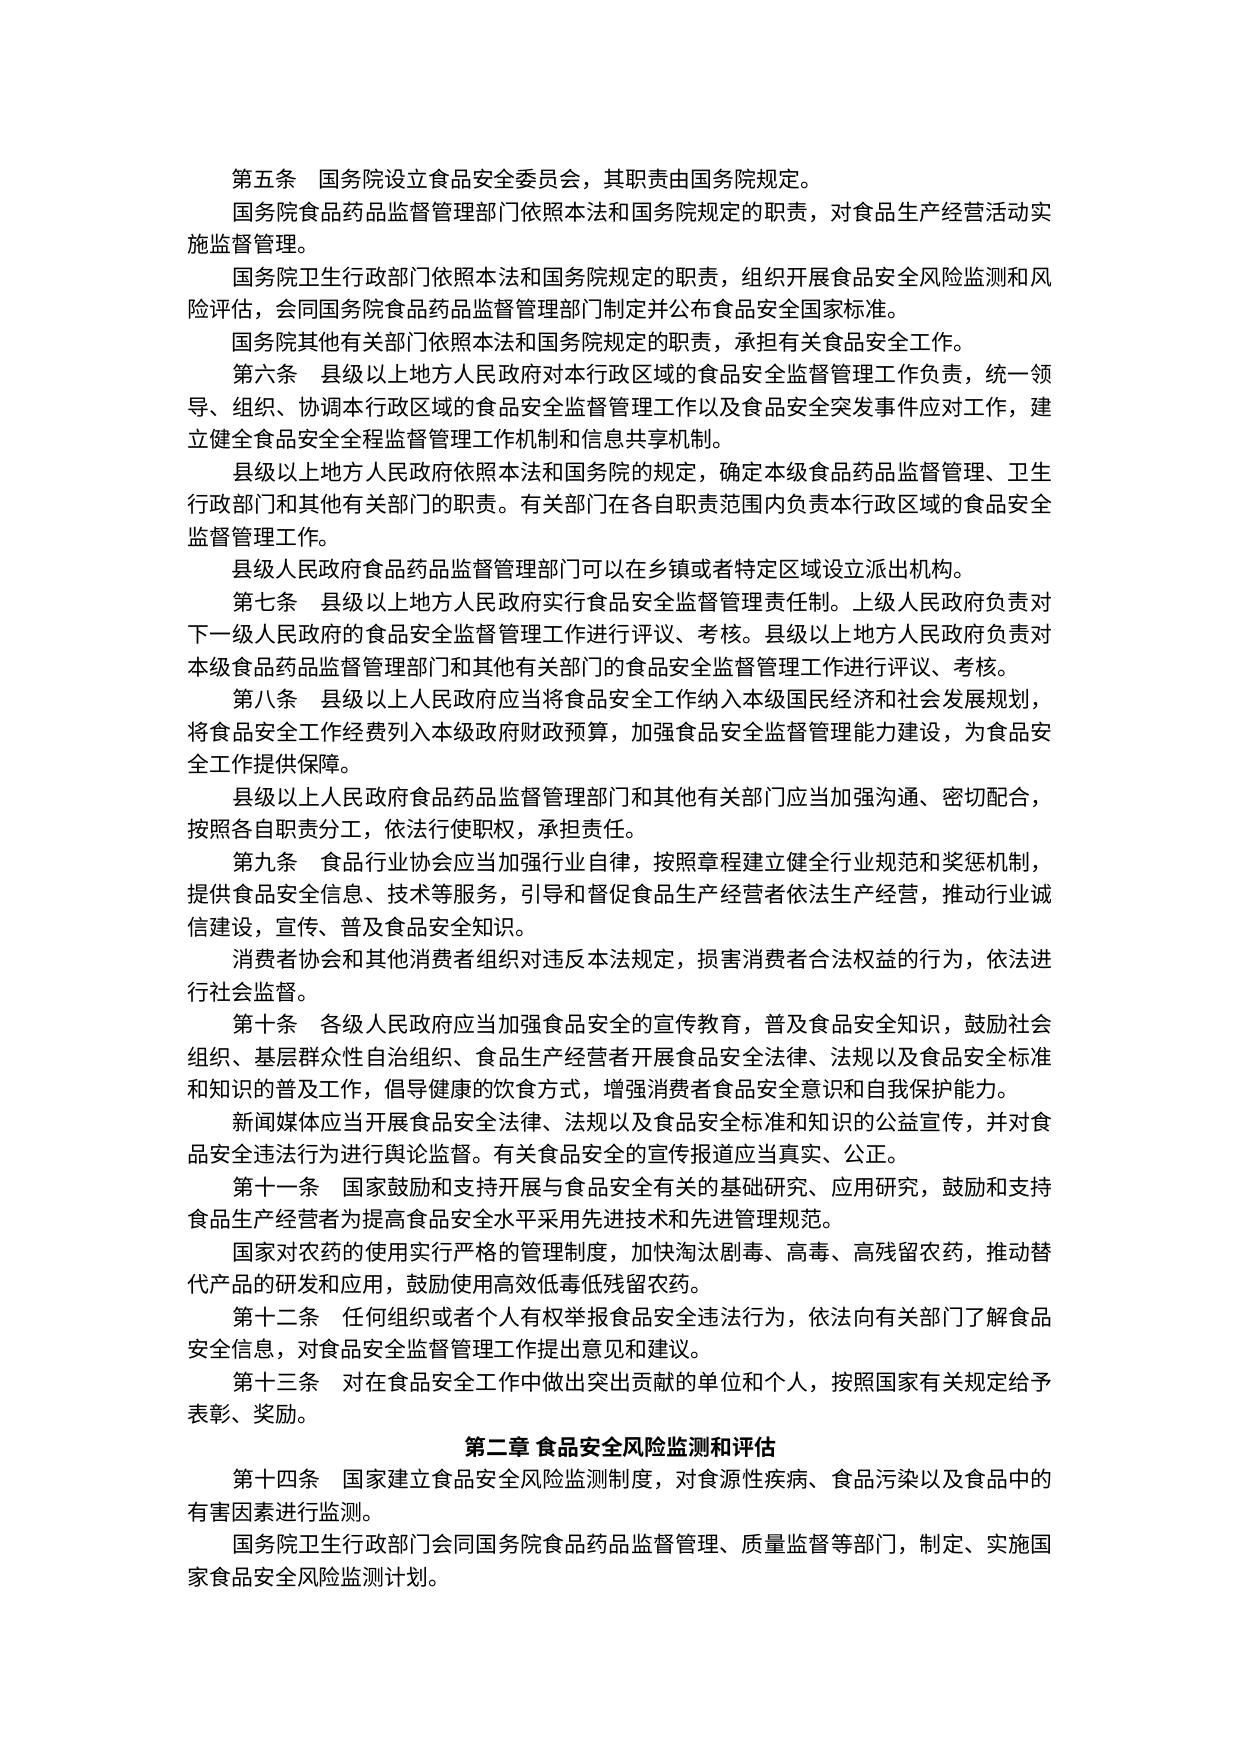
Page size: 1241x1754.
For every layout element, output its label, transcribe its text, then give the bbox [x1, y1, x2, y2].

text 第七条 县级以上地方人民政府实行食品安全监督管理责任制。上级人民政府负责对下一级人民政府的食品安全监督管理工作进行评议、考核。县级以上地方人民政府负责对本级食品药品监督管理部门和其他有关部门的食品安全监督管理工作进行评议、考核。 [187, 584, 1053, 682]
text 第十四条 国家建立食品安全风险监测制度，对食源性疾病、食品污染以及食品中的有害因素进行监测。 [187, 1462, 1053, 1527]
text 县级以上人民政府食品药品监督管理部门和其他有关部门应当加强沟通、密切配合，按照各自职责分工，依法行使职权，承担责任。 [187, 779, 1053, 844]
text 国务院卫生行政部门会同国务院食品药品监督管理、质量监督等部门，制定、实施国家食品安全风险监测计划。 [187, 1527, 1053, 1592]
text 第九条 食品行业协会应当加强行业自律，按照章程建立健全行业规范和奖惩机制，提供食品安全信息、技术等服务，引导和督促食品生产经营者依法生产经营，推动行业诚信建设，宣传、普及食品安全知识。 [187, 844, 1053, 942]
text 新闻媒体应当开展食品安全法律、法规以及食品安全标准和知识的公益宣传，并对食品安全违法行为进行舆论监督。有关食品安全的宣传报道应当真实、公正。 [187, 1104, 1053, 1169]
text 国务院卫生行政部门依照本法和国务院规定的职责，组织开展食品安全风险监测和风险评估，会同国务院食品药品监督管理部门制定并公布食品安全国家标准。 [187, 259, 1053, 324]
text 县级以上地方人民政府依照本法和国务院的规定，确定本级食品药品监督管理、卫生行政部门和其他有关部门的职责。有关部门在各自职责范围内负责本行政区域的食品安全监督管理工作。 [187, 454, 1053, 552]
text 第二章 食品安全风险监测和评估 [187, 1429, 1053, 1462]
text 第十二条 任何组织或者个人有权举报食品安全违法行为，依法向有关部门了解食品安全信息，对食品安全监督管理工作提出意见和建议。 [187, 1299, 1053, 1364]
text 第十一条 国家鼓励和支持开展与食品安全有关的基础研究、应用研究，鼓励和支持食品生产经营者为提高食品安全水平采用先进技术和先进管理规范。 [187, 1169, 1053, 1234]
text 第八条 县级以上人民政府应当将食品安全工作纳入本级国民经济和社会发展规划，将食品安全工作经费列入本级政府财政预算，加强食品安全监督管理能力建设，为食品安全工作提供保障。 [187, 682, 1053, 779]
text 国务院食品药品监督管理部门依照本法和国务院规定的职责，对食品生产经营活动实施监督管理。 [187, 194, 1053, 259]
text 第十条 各级人民政府应当加强食品安全的宣传教育，普及食品安全知识，鼓励社会组织、基层群众性自治组织、食品生产经营者开展食品安全法律、法规以及食品安全标准和知识的普及工作，倡导健康的饮食方式，增强消费者食品安全意识和自我保护能力。 [187, 1007, 1053, 1104]
text 国家对农药的使用实行严格的管理制度，加快淘汰剧毒、高毒、高残留农药，推动替代产品的研发和应用，鼓励使用高效低毒低残留农药。 [187, 1234, 1053, 1299]
text 国务院其他有关部门依照本法和国务院规定的职责，承担有关食品安全工作。 [187, 324, 1053, 357]
text 第十三条 对在食品安全工作中做出突出贡献的单位和个人，按照国家有关规定给予表彰、奖励。 [187, 1364, 1053, 1429]
text 第五条 国务院设立食品安全委员会，其职责由国务院规定。 [187, 162, 1053, 194]
text 第六条 县级以上地方人民政府对本行政区域的食品安全监督管理工作负责，统一领导、组织、协调本行政区域的食品安全监督管理工作以及食品安全突发事件应对工作，建立健全食品安全全程监督管理工作机制和信息共享机制。 [187, 357, 1053, 454]
text 消费者协会和其他消费者组织对违反本法规定，损害消费者合法权益的行为，依法进行社会监督。 [187, 942, 1053, 1007]
text 县级人民政府食品药品监督管理部门可以在乡镇或者特定区域设立派出机构。 [187, 552, 1053, 584]
